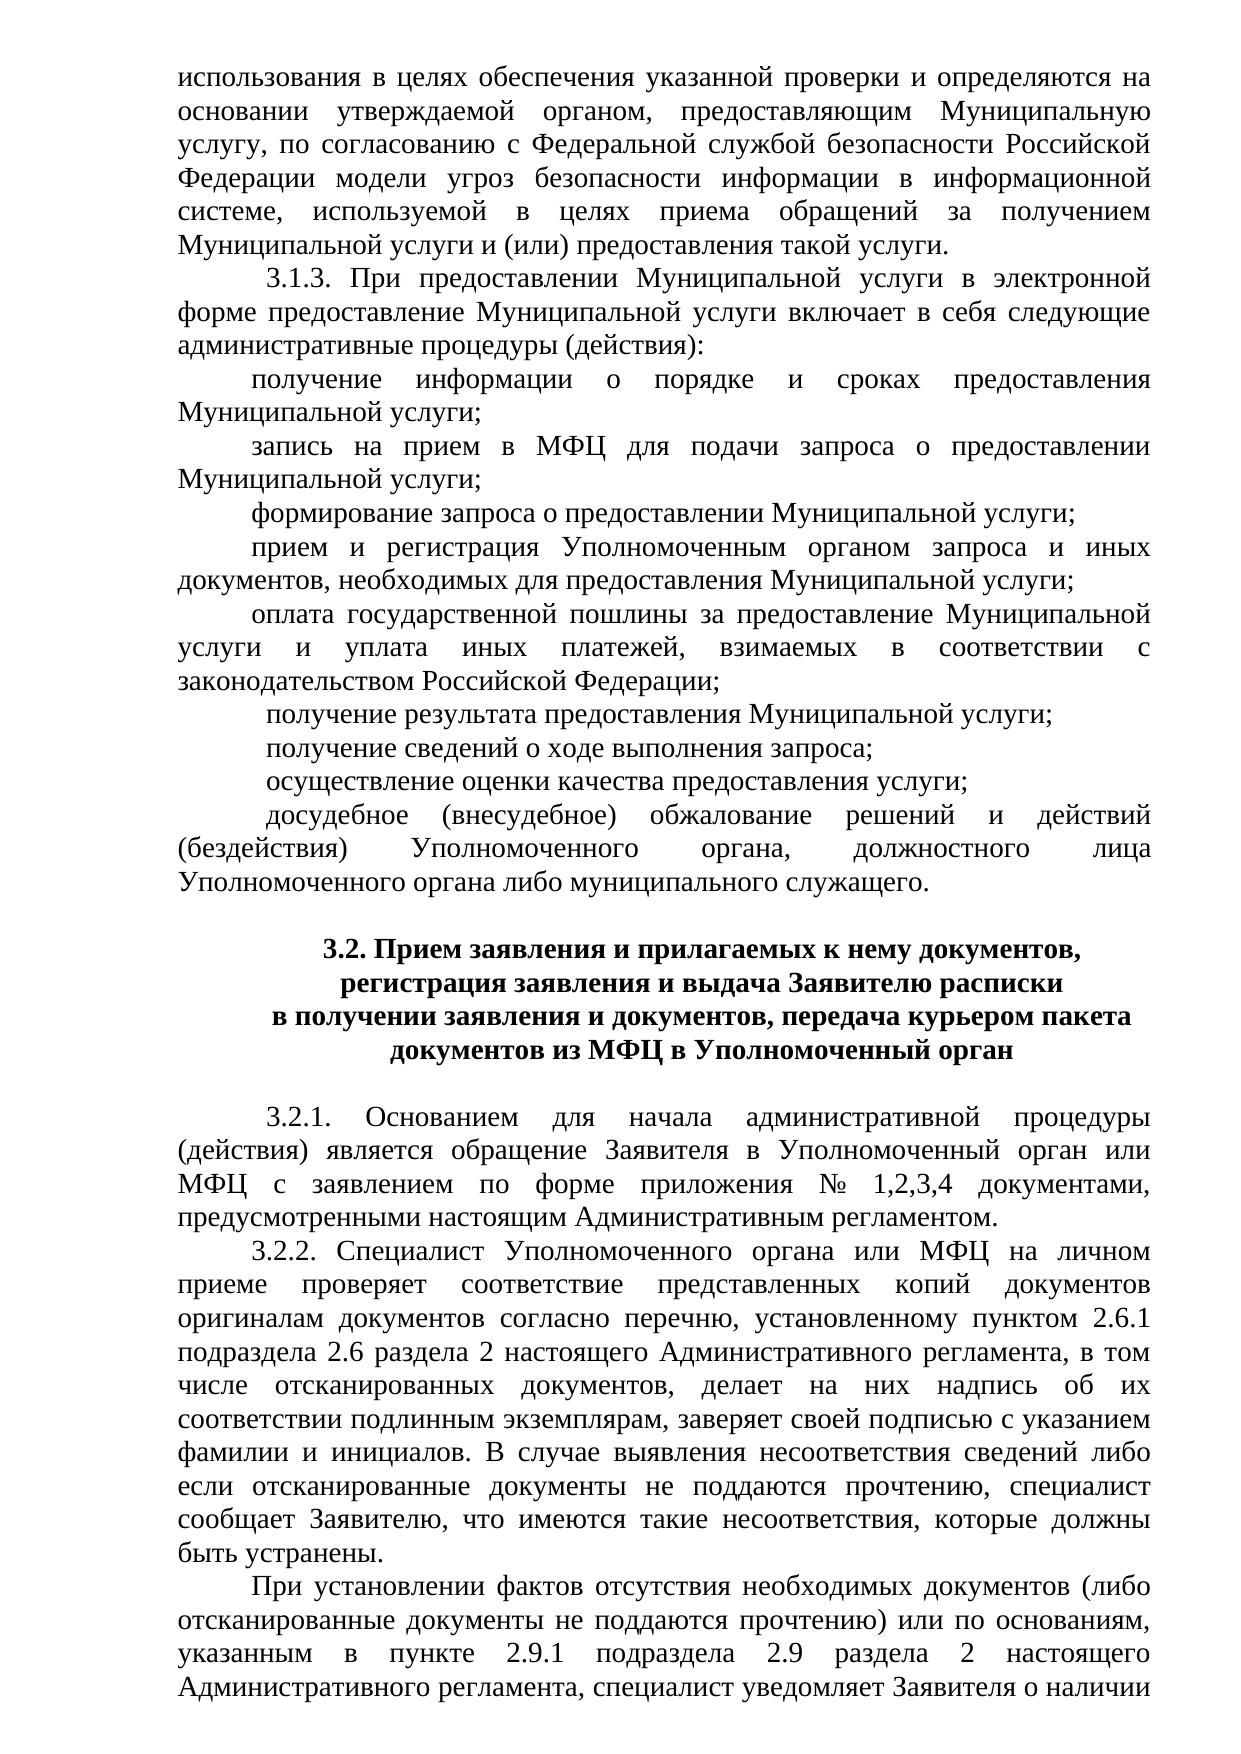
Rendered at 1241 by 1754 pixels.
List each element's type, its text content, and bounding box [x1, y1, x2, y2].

text 3.2. Прием заявления и прилагаемых к нему документов, [177, 931, 1152, 965]
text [177, 59, 1152, 260]
text 3.2.2. Специалист Уполномоченного органа или МФЦ на личном приеме проверяет соответствие представленных копий документов оригиналам документов согласно перечню, установленному пунктом 2.6.1 подраздела 2.6 раздела 2 настоящего Административного регламента, в том числе отсканированных документов, делает на них надпись об их соответствии подлинным экземплярам, заверяет своей подписью с указанием фамилии и инициалов. В случае выявления несоответствия сведений либо если отсканированные документы не поддаются прочтению, специалист сообщает Заявителю, что имеются такие несоответствия, которые должны быть устранены. [177, 1233, 1152, 1568]
text документов из МФЦ в Уполномоченный орган [177, 1032, 1152, 1065]
text досудебное (внесудебное) обжалование решений и действий (бездействия) Уполномоченного органа, должностного лица Уполномоченного органа либо муниципального служащего. [177, 797, 1152, 898]
text получение информации о порядке и сроках предоставления Муниципальной услуги; [177, 361, 1152, 428]
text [177, 1568, 1152, 1703]
text в получении заявления и документов, передача курьером пакета [177, 998, 1152, 1032]
text осуществление оценки качества предоставления услуги; [177, 763, 1152, 797]
text оплата государственной пошлины за предоставление Муниципальной услуги и уплата иных платежей, взимаемых в соответствии с законодательством Российской Федерации; [177, 596, 1152, 696]
text регистрация заявления и выдача Заявителю расписки [177, 965, 1152, 998]
text 3.1.3. При предоставлении Муниципальной услуги в электронной форме предоставление Муниципальной услуги включает в себя следующие административные процедуры (действия): [177, 260, 1152, 361]
text запись на прием в МФЦ для подачи запроса о предоставлении Муниципальной услуги; [177, 428, 1152, 495]
text 3.2.1. Основанием для начала административной процедуры (действия) является обращение Заявителя в Уполномоченный орган или МФЦ с заявлением по форме приложения № 1,2,3,4 документами, предусмотренными настоящим Административным регламентом. [177, 1099, 1152, 1233]
text формирование запроса о предоставлении Муниципальной услуги; [177, 495, 1152, 529]
text прием и регистрация Уполномоченным органом запроса и иных документов, необходимых для предоставления Муниципальной услуги; [177, 529, 1152, 596]
text получение сведений о ходе выполнения запроса; [177, 730, 1152, 763]
text получение результата предоставления Муниципальной услуги; [177, 696, 1152, 730]
